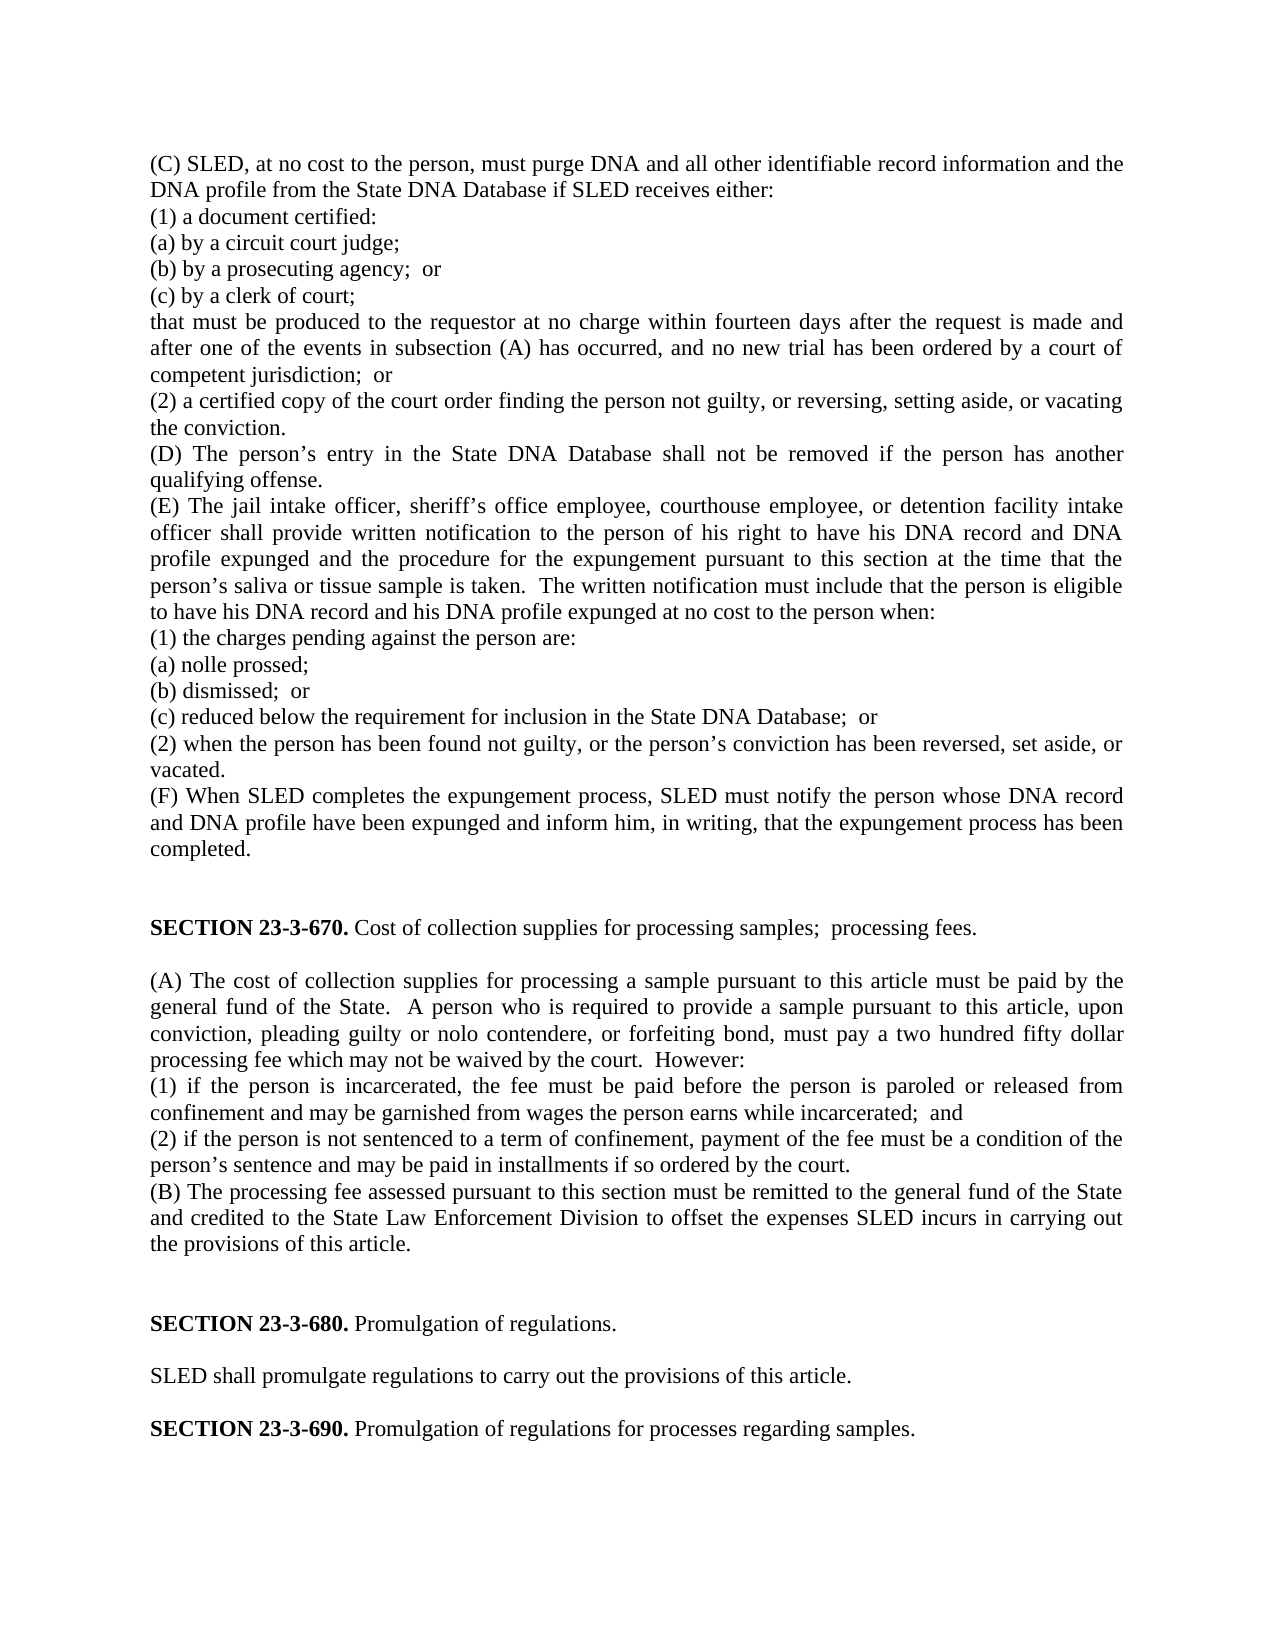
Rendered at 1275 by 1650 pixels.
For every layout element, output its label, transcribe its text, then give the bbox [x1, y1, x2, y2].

text (C) SLED, at no cost to the person, must purge DNA and all other identifiable record information and the DNA profile from the State DNA Database if SLED receives either: [150, 150, 1125, 203]
text (1) if the person is incarcerated, the fee must be paid before the person is paroled or released from confinement and may be garnished from wages the person earns while incarcerated; and [150, 1072, 1125, 1125]
text (B) The processing fee assessed pursuant to this section must be remitted to the general fund of the State and credited to the State Law Enforcement Division to offset the expenses SLED incurs in carrying out the provisions of this article. [150, 1178, 1125, 1257]
text (1) a document certified: [150, 203, 1125, 229]
text SECTION 23-3-690. Promulgation of regulations for processes regarding samples. [150, 1415, 1125, 1441]
text SLED shall promulgate regulations to carry out the provisions of this article. [150, 1362, 1125, 1389]
text SECTION 23-3-680. Promulgation of regulations. [150, 1309, 1125, 1336]
text (A) The cost of collection supplies for processing a sample pursuant to this article must be paid by the general fund of the State. A person who is required to provide a sample pursuant to this article, upon conviction, pleading guilty or nolo contendere, or forfeiting bond, must pay a two hundred fifty dollar processing fee which may not be waived by the court. However: [150, 967, 1125, 1072]
text (a) by a circuit court judge; [150, 229, 1125, 255]
text (c) by a clerk of court; [150, 282, 1125, 308]
text (F) When SLED completes the expungement process, SLED must notify the person whose DNA record and DNA profile have been expunged and inform him, in writing, that the expungement process has been completed. [150, 782, 1125, 862]
text (E) The jail intake officer, sheriff’s office employee, courthouse employee, or detention facility intake officer shall provide written notification to the person of his right to have his DNA record and DNA profile expunged and the procedure for the expungement pursuant to this section at the time that the person’s saliva or tissue sample is taken. The written notification must include that the person is eligible to have his DNA record and his DNA profile expunged at no cost to the person when: [150, 493, 1125, 624]
text (b) dismissed; or [150, 677, 1125, 703]
text (1) the charges pending against the person are: [150, 624, 1125, 651]
text (2) a certified copy of the court order finding the person not guilty, or reversing, setting aside, or vacating the conviction. [150, 387, 1125, 440]
text (c) reduced below the requirement for inclusion in the State DNA Database; or [150, 703, 1125, 730]
text (a) nolle prossed; [150, 651, 1125, 677]
text (2) if the person is not sentenced to a term of confinement, payment of the fee must be a condition of the person’s sentence and may be paid in installments if so ordered by the court. [150, 1125, 1125, 1178]
text (2) when the person has been found not guilty, or the person’s conviction has been reversed, set aside, or vacated. [150, 730, 1125, 782]
text that must be produced to the requestor at no charge within fourteen days after the request is made and after one of the events in subsection (A) has occurred, and no new trial has been ordered by a court of competent jurisdiction; or [150, 308, 1125, 387]
text (D) The person’s entry in the State DNA Database shall not be removed if the person has another qualifying offense. [150, 440, 1125, 493]
text (b) by a prosecuting agency; or [150, 255, 1125, 282]
text SECTION 23-3-670. Cost of collection supplies for processing samples; processing fees. [150, 914, 1125, 941]
